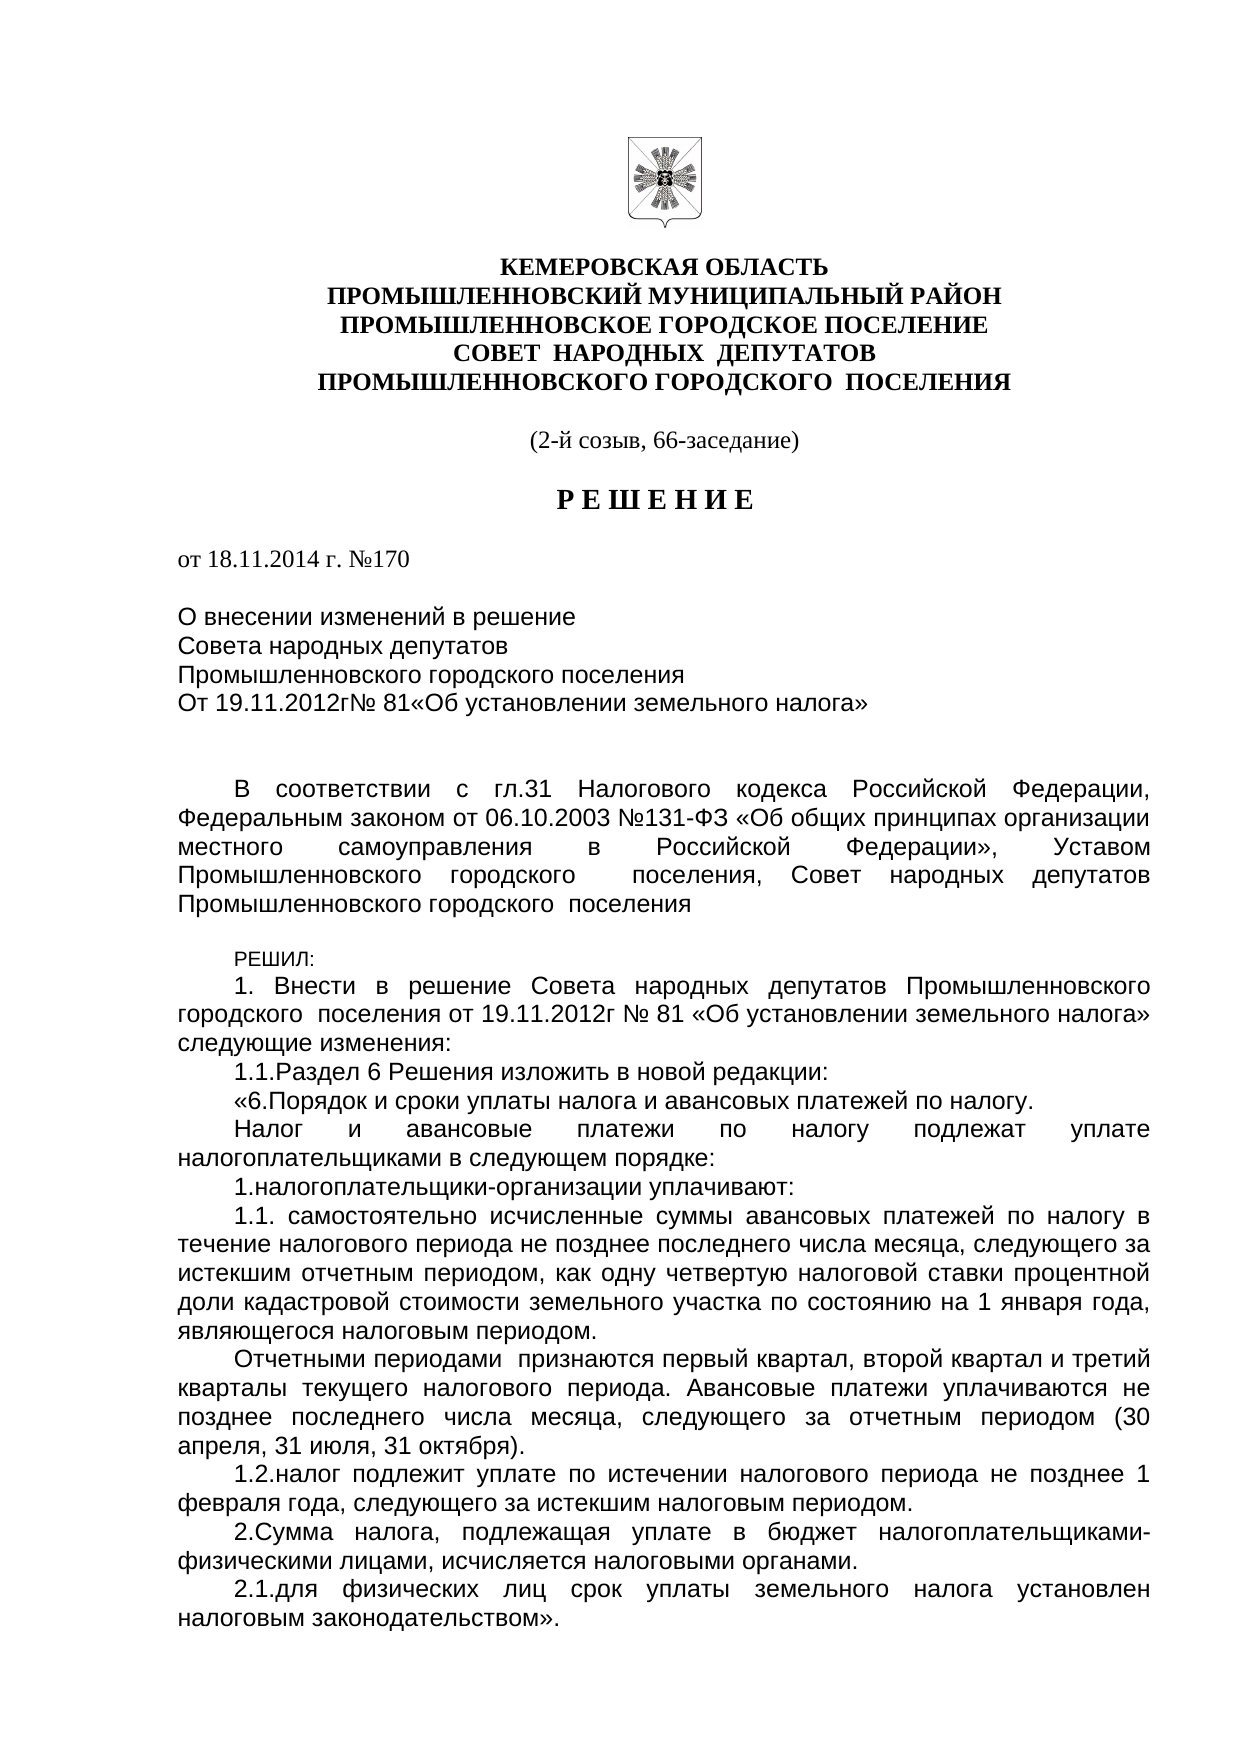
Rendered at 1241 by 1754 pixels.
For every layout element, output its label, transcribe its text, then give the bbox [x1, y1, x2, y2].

text от 18.11.2014 г. №170 [177, 544, 1152, 573]
text Отчетными периодами признаются первый квартал, второй квартал и третий кварталы текущего налогового периода. Авансовые платежи уплачиваются не позднее последнего числа месяца, следующего за отчетным периодом (30 апреля, 31 июля, 31 октября). [177, 1344, 1152, 1459]
text РЕШИЛ: [177, 947, 1152, 971]
subtitle Р Е Ш Е Н И Е [177, 482, 1152, 516]
text 1.1.Раздел 6 Решения изложить в новой редакции: [177, 1057, 1152, 1086]
text (2-й созыв, 66-заседание) [177, 425, 1152, 453]
text 1.1. самостоятельно исчисленные суммы авансовых платежей по налогу в течение налогового периода не позднее последнего числа месяца, следующего за истекшим отчетным периодом, как одну четвертую налоговой ставки процентной доли кадастровой стоимости земельного участка по состоянию на 1 января года, являющегося налоговым периодом. [177, 1201, 1152, 1344]
text СОВЕТ НАРОДНЫХ ДЕПУТАТОВ [177, 338, 1152, 367]
title От 19.11.2012г№ 81«Об установлении земельного налога» [177, 688, 1152, 717]
text 1.налогоплательщики-организации уплачивают: [177, 1172, 1152, 1201]
text 1. Внести в решение Совета народных депутатов Промышленновского городского поселения от 19.11.2012г № 81 «Об установлении земельного налога» следующие изменения: [177, 971, 1152, 1057]
title Совета народных депутатов [177, 631, 1152, 659]
text 2.1.для физических лиц срок уплаты земельного налога установлен налоговым законодательством». [177, 1574, 1152, 1632]
text Налог и авансовые платежи по налогу подлежат уплате налогоплательщиками в следующем порядке: [177, 1114, 1152, 1172]
text В соответствии с гл.31 Налогового кодекса Российской Федерации, Федеральным законом от 06.10.2003 №131-ФЗ «Об общих принципах организации местного самоуправления в Российской Федерации», Уставом Промышленновского городского поселения, Совет народных депутатов Промышленновского городского поселения [177, 774, 1152, 918]
text «6.Порядок и сроки уплаты налога и авансовых платежей по налогу. [177, 1086, 1152, 1114]
text 2.Сумма налога, подлежащая уплате в бюджет налогоплательщиками-физическими лицами, исчисляется налоговыми органами. [177, 1517, 1152, 1574]
title Промышленновского городского поселения [177, 659, 1152, 688]
text ПРОМЫШЛЕННОВСКОЕ ГОРОДСКОЕ ПОСЕЛЕНИЕ [177, 310, 1152, 338]
title О внесении изменений в решение [177, 602, 1152, 631]
text 1.2.налог подлежит уплате по истечении налогового периода не позднее 1 февраля года, следующего за истекшим налоговым периодом. [177, 1459, 1152, 1517]
title ПРОМЫШЛЕННОВСКИЙ МУНИЦИПАЛЬНЫЙ РАЙОН [177, 281, 1152, 310]
title КЕМЕРОВСКАЯ ОБЛАСТЬ [177, 252, 1152, 281]
picture [627, 136, 703, 229]
text ПРОМЫШЛЕННОВСКОГО ГОРОДСКОГО ПОСЕЛЕНИЯ [177, 367, 1152, 396]
